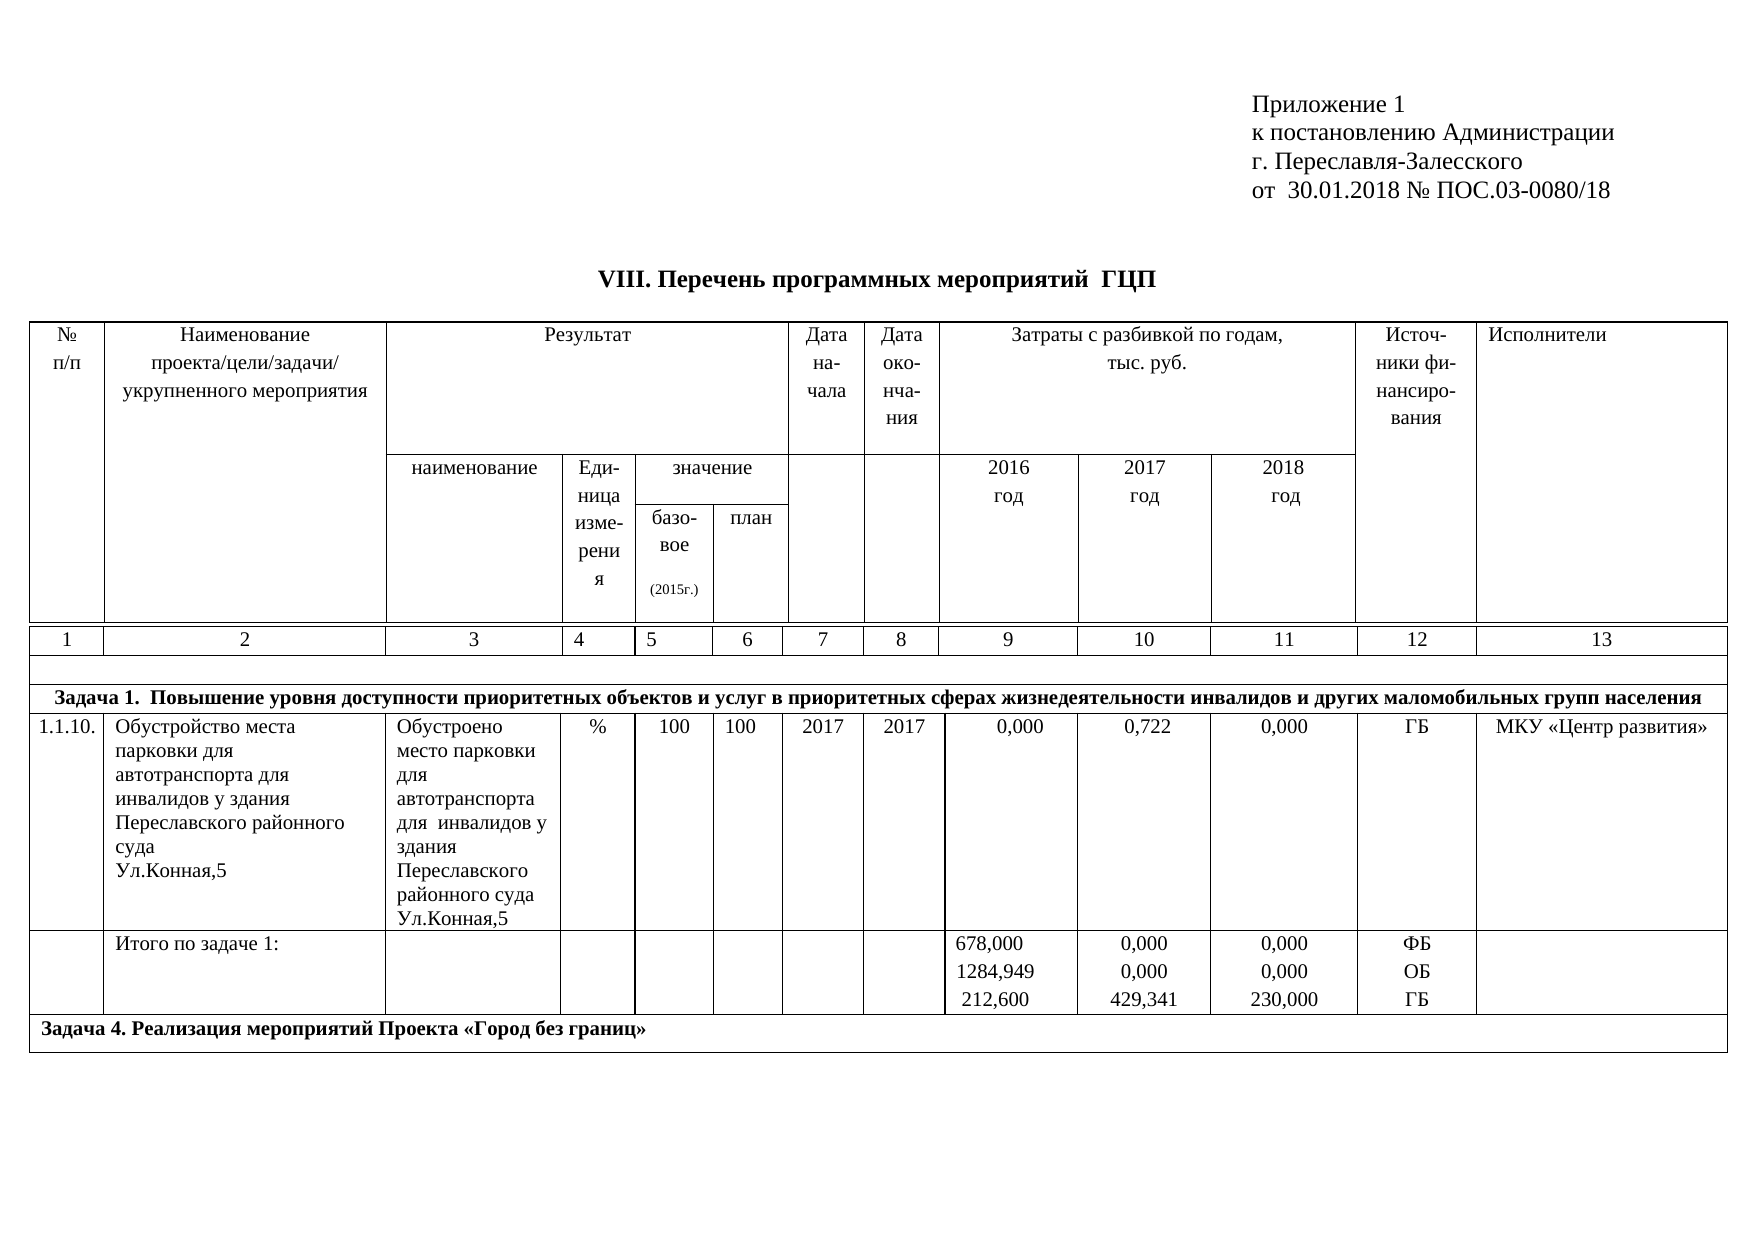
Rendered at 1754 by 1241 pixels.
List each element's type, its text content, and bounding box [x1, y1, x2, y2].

table_cell [1477, 931, 1727, 1014]
table_cell Обустройство места парковки для автотранспорта для инвалидов у здания Переславского районного суда Ул.Конная,5 [104, 714, 385, 930]
table_header Исполнители [1477, 323, 1727, 622]
table_header 8 [864, 627, 938, 655]
table_cell 0,000 [1211, 714, 1357, 930]
table_header 7 [783, 627, 863, 655]
table_header 11 [1211, 627, 1357, 655]
table_header 13 [1477, 627, 1727, 655]
table_header Затраты с разбивкой по годам, тыс. руб. [940, 323, 1355, 454]
table_cell [864, 931, 944, 1014]
table_cell [636, 931, 713, 1014]
table_header 6 [713, 627, 782, 655]
table_cell Итого по задаче 1: [104, 931, 385, 1014]
table_cell Обустроено место парковки для автотранспорта для инвалидов у здания Переславского районного суда Ул.Конная,5 [386, 714, 560, 930]
table_cell наименование [387, 455, 562, 622]
table_cell Еди-ница изме-рения [563, 455, 635, 622]
table_header Источ-ники фи-нансиро-вания [1356, 323, 1476, 622]
table_cell 2017 [783, 714, 863, 930]
table_header 2 [104, 627, 385, 655]
table_cell ГБ [1358, 714, 1476, 930]
table_cell 100 [636, 714, 713, 930]
table_header 12 [1358, 627, 1476, 655]
table_cell Задача 1. Повышение уровня доступности приоритетных объектов и услуг в приоритетных сферах жизнедеятельности инвалидов и других маломобильных групп населения [30, 685, 1727, 713]
table_header 9 [939, 627, 1077, 655]
table_header 10 [1078, 627, 1210, 655]
table_header 5 [636, 627, 712, 655]
table_cell % [561, 714, 634, 930]
table_cell [561, 931, 634, 1014]
table_cell 0,000 0,000 429,341 [1078, 931, 1210, 1014]
table_cell [30, 656, 1727, 684]
table_cell 678,000 1284,949 212,600 [946, 931, 1077, 1014]
table_header Дата око-нча-ния [865, 323, 939, 454]
table_cell 2017 [864, 714, 944, 930]
table_cell значение [636, 455, 788, 504]
table_cell [789, 455, 864, 622]
table_cell 0,000 0,000 230,000 [1211, 931, 1357, 1014]
table_cell [783, 931, 863, 1014]
table_cell базо-вое (2015г.) [636, 505, 713, 622]
table_cell 1.1.10. [30, 714, 103, 930]
table_cell Задача 4. Реализация мероприятий Проекта «Город без границ» [30, 1015, 1727, 1052]
table_header Результат [387, 323, 788, 454]
table_cell 0,722 [1078, 714, 1210, 930]
table_cell ФБ ОБ ГБ [1358, 931, 1476, 1014]
table_cell 0,000 [946, 714, 1077, 930]
table_cell [714, 931, 782, 1014]
table_header Наименование проекта/цели/задачи/ укрупненного мероприятия [105, 323, 386, 622]
text VIII. Перечень программных мероприятий ГЦП [118, 264, 1636, 293]
table_header Приложение 1 к постановлению Администрации г. Переславля-Залесского от 30.01.2018 № ПОС.03-0080/18 [1240, 89, 1647, 206]
table_cell 2018 год [1212, 455, 1355, 622]
table_cell [865, 455, 939, 622]
table_header Дата на-чала [789, 323, 864, 454]
table_cell план [714, 505, 788, 622]
table_cell [30, 931, 103, 1014]
table_header № п/п [30, 323, 104, 622]
table_cell МКУ «Центр развития» [1477, 714, 1727, 930]
table_header 4 [563, 627, 634, 655]
table_cell 2017 год [1079, 455, 1211, 622]
table_cell 2016 год [940, 455, 1078, 622]
table_cell 100 [714, 714, 782, 930]
table_cell [386, 931, 560, 1014]
table_header 1 [30, 627, 103, 655]
table_header 3 [386, 627, 562, 655]
